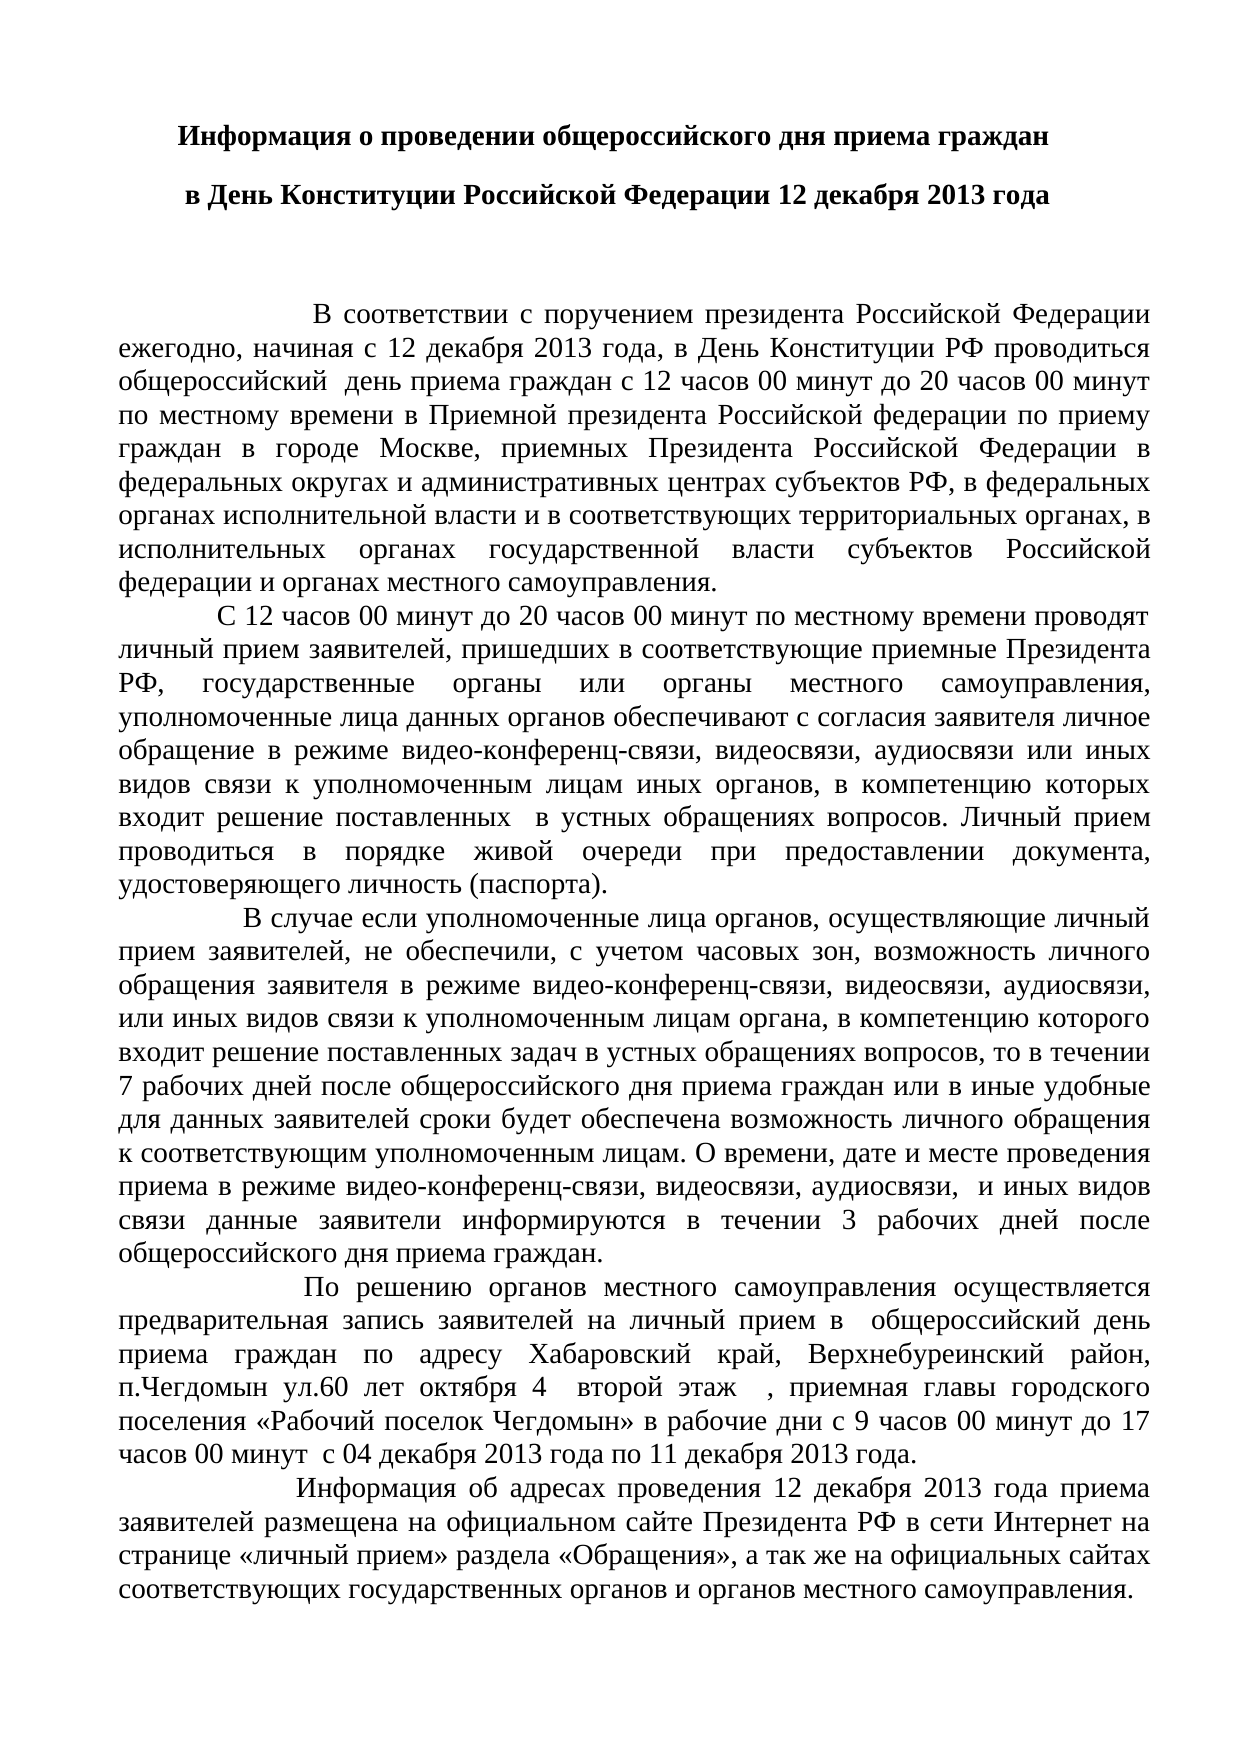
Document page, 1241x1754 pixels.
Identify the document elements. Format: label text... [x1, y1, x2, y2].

text С 12 часов 00 минут до 20 часов 00 минут по местному времени проводят личный прием заявителей, пришедших в соответствующие приемные Президента РФ, государственные органы или органы местного самоуправления, уполномоченные лица данных органов обеспечивают с согласия заявителя личное обращение в режиме видео-конференц-связи, видеосвязи, аудиосвязи или иных видов связи к уполномоченным лицам иных органов, в компетенцию которых входит решение поставленных в устных обращениях вопросов. Личный прием проводиться в порядке живой очереди при предоставлении документа, удостоверяющего личность (паспорта). [118, 598, 1152, 900]
text По решению органов местного самоуправления осуществляется предварительная запись заявителей на личный прием в общероссийский день приема граждан по адресу Хабаровский край, Верхнебуреинский район, п.Чегдомын ул.60 лет октября 4 второй этаж , приемная главы городского поселения «Рабочий поселок Чегдомын» в рабочие дни с 9 часов 00 минут до 17 часов 00 минут с 04 декабря 2013 года по 11 декабря 2013 года. [118, 1269, 1152, 1470]
text Информация о проведении общероссийского дня приема граждан [177, 118, 1152, 152]
text В соответствии с поручением президента Российской Федерации ежегодно, начиная с 12 декабря 2013 года, в День Конституции РФ проводиться общероссийский день приема граждан с 12 часов 00 минут до 20 часов 00 минут по местному времени в Приемной президента Российской федерации по приему граждан в городе Москве, приемных Президента Российской Федерации в федеральных округах и административных центрах субъектов РФ, в федеральных органах исполнительной власти и в соответствующих территориальных органах, в исполнительных органах государственной власти субъектов Российской федерации и органах местного самоуправления. [118, 296, 1152, 598]
text В случае если уполномоченные лица органов, осуществляющие личный прием заявителей, не обеспечили, с учетом часовых зон, возможность личного обращения заявителя в режиме видео-конференц-связи, видеосвязи, аудиосвязи, или иных видов связи к уполномоченным лицам органа, в компетенцию которого входит решение поставленных задач в устных обращениях вопросов, то в течении 7 рабочих дней после общероссийского дня приема граждан или в иные удобные для данных заявителей сроки будет обеспечена возможность личного обращения к соответствующим уполномоченным лицам. О времени, дате и месте проведения приема в режиме видео-конференц-связи, видеосвязи, аудиосвязи, и иных видов связи данные заявители информируются в течении 3 рабочих дней после общероссийского дня приема граждан. [118, 900, 1152, 1269]
text Информация об адресах проведения 12 декабря 2013 года приема заявителей размещена на официальном сайте Президента РФ в сети Интернет на странице «личный прием» раздела «Обращения», а так же на официальных сайтах соответствующих государственных органов и органов местного самоуправления. [118, 1470, 1152, 1604]
text в День Конституции Российской Федерации 12 декабря 2013 года [177, 177, 1152, 211]
